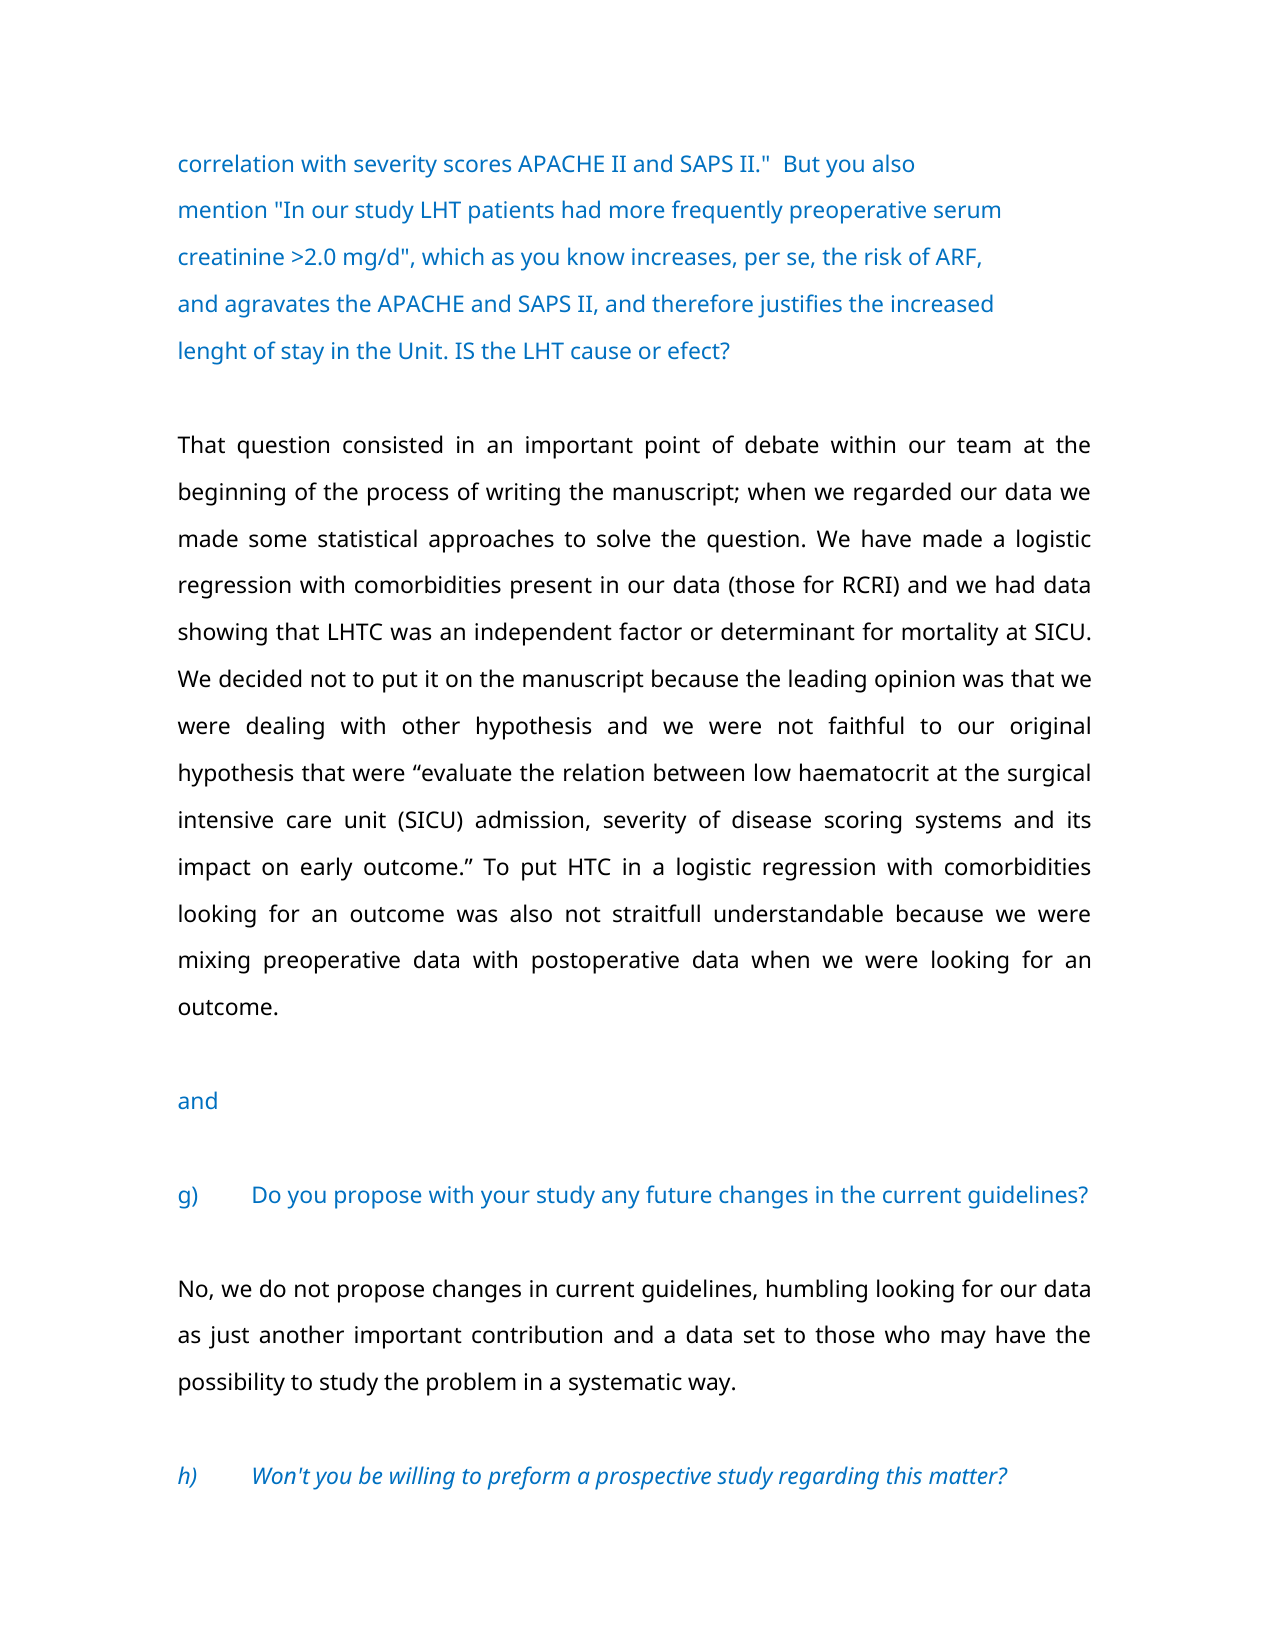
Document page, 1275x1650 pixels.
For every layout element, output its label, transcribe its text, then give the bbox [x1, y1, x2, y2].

text lenght of stay in the Unit. IS the LHT cause or efect? [177, 335, 1093, 366]
text No, we do not propose changes in current guidelines, humbling looking for our data as just another important contribution and a data set to those who may have the possibility to study the problem in a systematic way. [177, 1273, 1093, 1398]
text mention "In our study LHT patients had more frequently preoperative serum [177, 194, 1093, 226]
text creatinine >2.0 mg/d", which as you know increases, per se, the risk of ARF, [177, 241, 1093, 273]
text correlation with severity scores APACHE II and SAPS II." But you also [177, 148, 1093, 179]
text and [177, 1085, 1093, 1116]
list Do you propose with your study any future changes in the current guidelines? [177, 1179, 1093, 1210]
text That question consisted in an important point of debate within our team at the beginning of the process of writing the manuscript; when we regarded our data we made some statistical approaches to solve the question. We have made a logistic regression with comorbidities present in our data (those for RCRI) and we had data showing that LHTC was an independent factor or determinant for mortality at SICU. We decided not to put it on the manuscript because the leading opinion was that we were dealing with other hypothesis and we were not faithful to our original hypothesis that were “evaluate the relation between low haematocrit at the surgical intensive care unit (SICU) admission, severity of disease scoring systems and its impact on early outcome.” To put HTC in a logistic regression with comorbidities looking for an outcome was also not straitfull understandable because we were mixing preoperative data with postoperative data when we were looking for an outcome. [177, 429, 1093, 1023]
list Won't you be willing to preform a prospective study regarding this matter? [177, 1460, 1093, 1491]
text and agravates the APACHE and SAPS II, and therefore justifies the increased [177, 288, 1093, 319]
